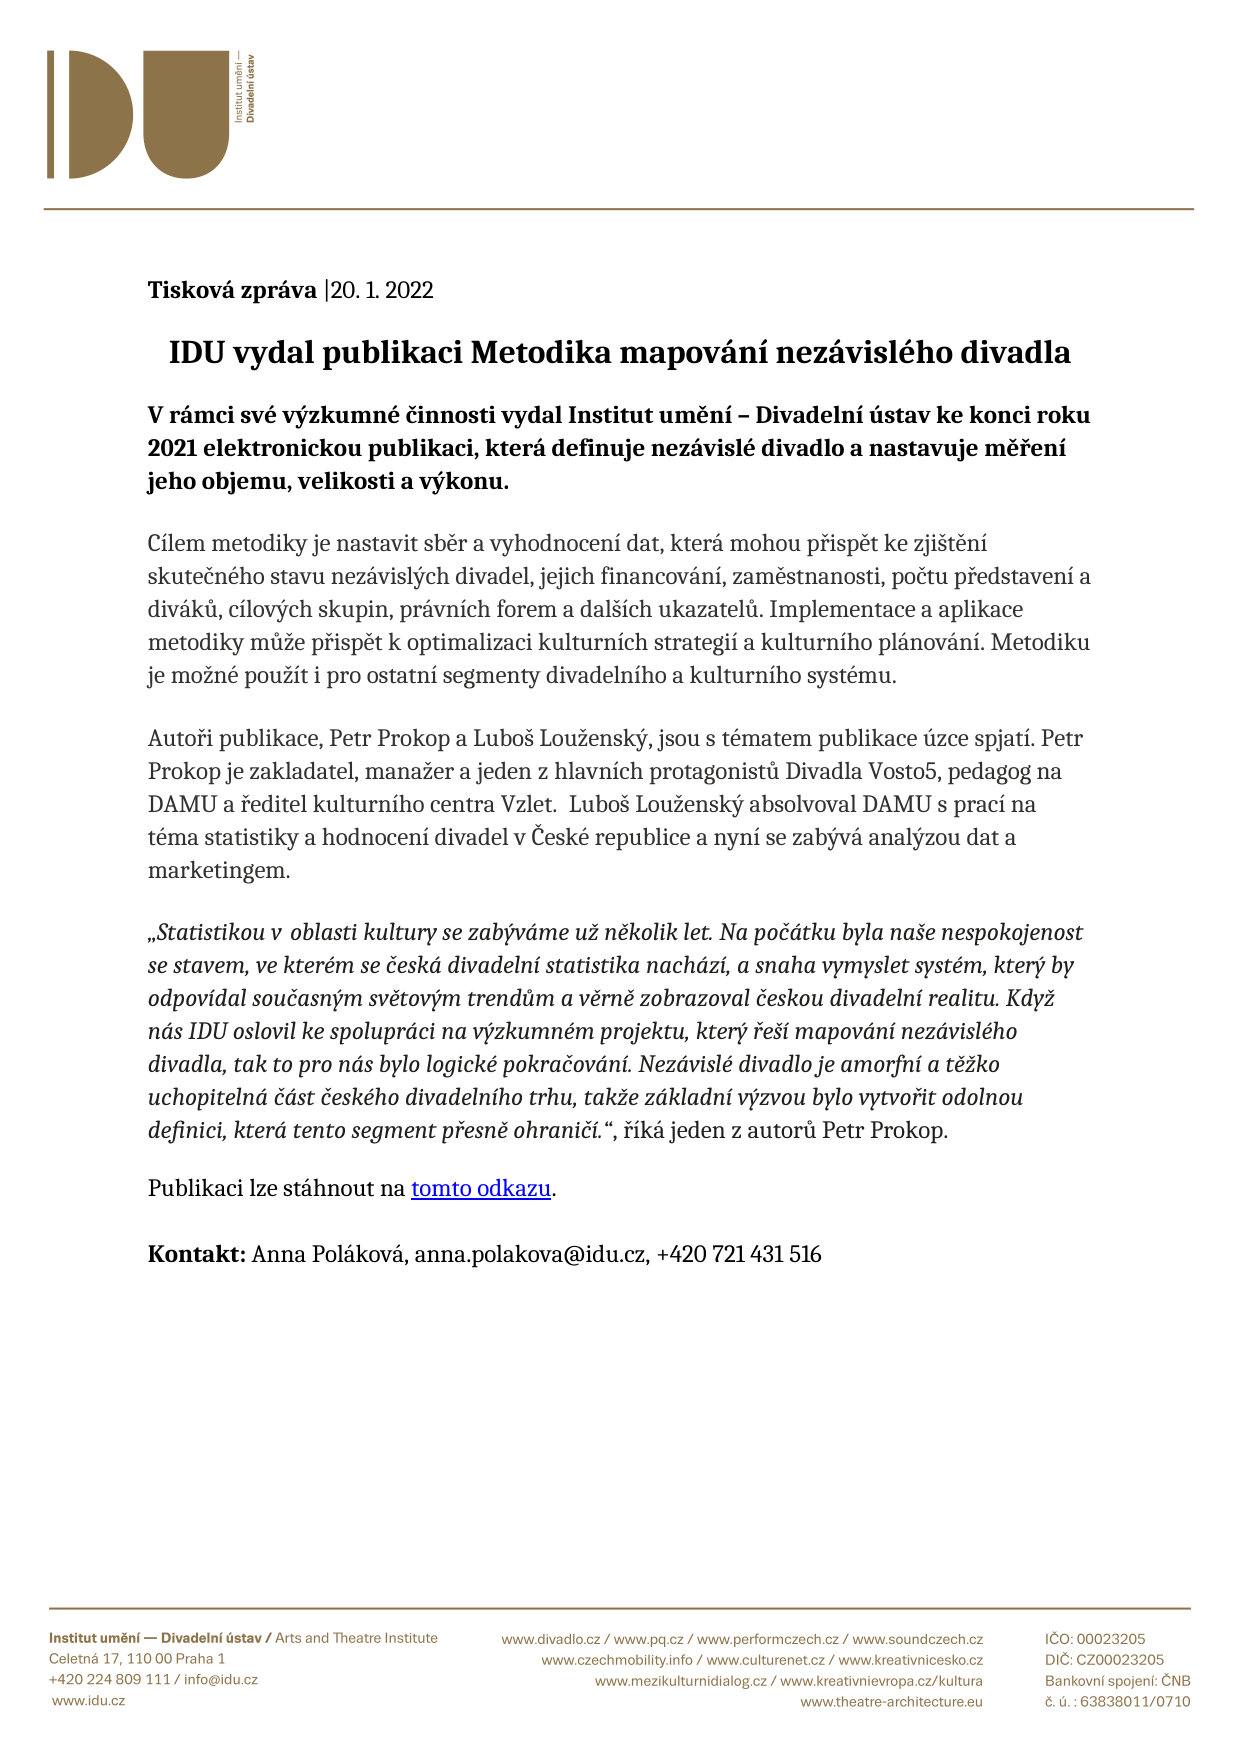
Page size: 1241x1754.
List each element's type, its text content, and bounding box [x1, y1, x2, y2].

picture [0, 1599, 1239, 1751]
text IDU vydal publikaci Metodika mapování nezávislého divadla [148, 334, 1093, 372]
text „Statistikou v oblasti kultury se zabýváme už několik let. Na počátku byla naše nespokojenost se stavem, ve kterém se česká divadelní statistika nachází, a snaha vymyslet systém, který by odpovídal současným světovým trendům a věrně zobrazoval českou divadelní realitu. Když nás IDU oslovil ke spolupráci na výzkumném projektu, který řeší mapování nezávislého divadla, tak to pro nás bylo logické pokračování. Nezávislé divadlo je amorfní a těžko uchopitelná část českého divadelního trhu, takže základní výzvou bylo vytvořit odolnou definici, která tento segment přesně ohraničí.“, říká jeden z autorů Petr Prokop. [148, 918, 1093, 1145]
text V rámci své výzkumné činnosti vydal Institut umění – Divadelní ústav ke konci roku 2021 elektronickou publikaci, která definuje nezávislé divadlo a nastavuje měření jeho objemu, velikosti a výkonu. [148, 401, 1093, 496]
text Autoři publikace, Petr Prokop a Luboš Louženský, jsou s tématem publikace úzce spjatí. Petr Prokop je zakladatel, manažer a jeden z hlavních protagonistů Divadla Vosto5, pedagog na DAMU a ředitel kulturního centra Vzlet. Luboš Louženský absolvoval DAMU s prací na téma statistiky a hodnocení divadel v České republice a nyní se zabývá analýzou dat a marketingem. [148, 723, 1093, 884]
text Cílem metodiky je nastavit sběr a vyhodnocení dat, která mohou přispět ke zjištění skutečného stavu nezávislých divadel, jejich financování, zaměstnanosti, počtu představení a diváků, cílových skupin, právních forem a dalších ukazatelů. Implementace a aplikace metodiky může přispět k optimalizaci kulturních strategií a kulturního plánování. Metodiku je možné použít i pro ostatní segmenty divadelního a kulturního systému. [148, 529, 1093, 690]
text Tisková zpráva |20. 1. 2022 [148, 276, 1093, 305]
picture [0, 0, 1239, 216]
text Kontakt: Anna Poláková, anna.polakova@idu.cz, +420 721 431 516 [148, 1240, 1093, 1269]
text Publikaci lze stáhnout na tomto odkazu. [148, 1174, 1093, 1203]
